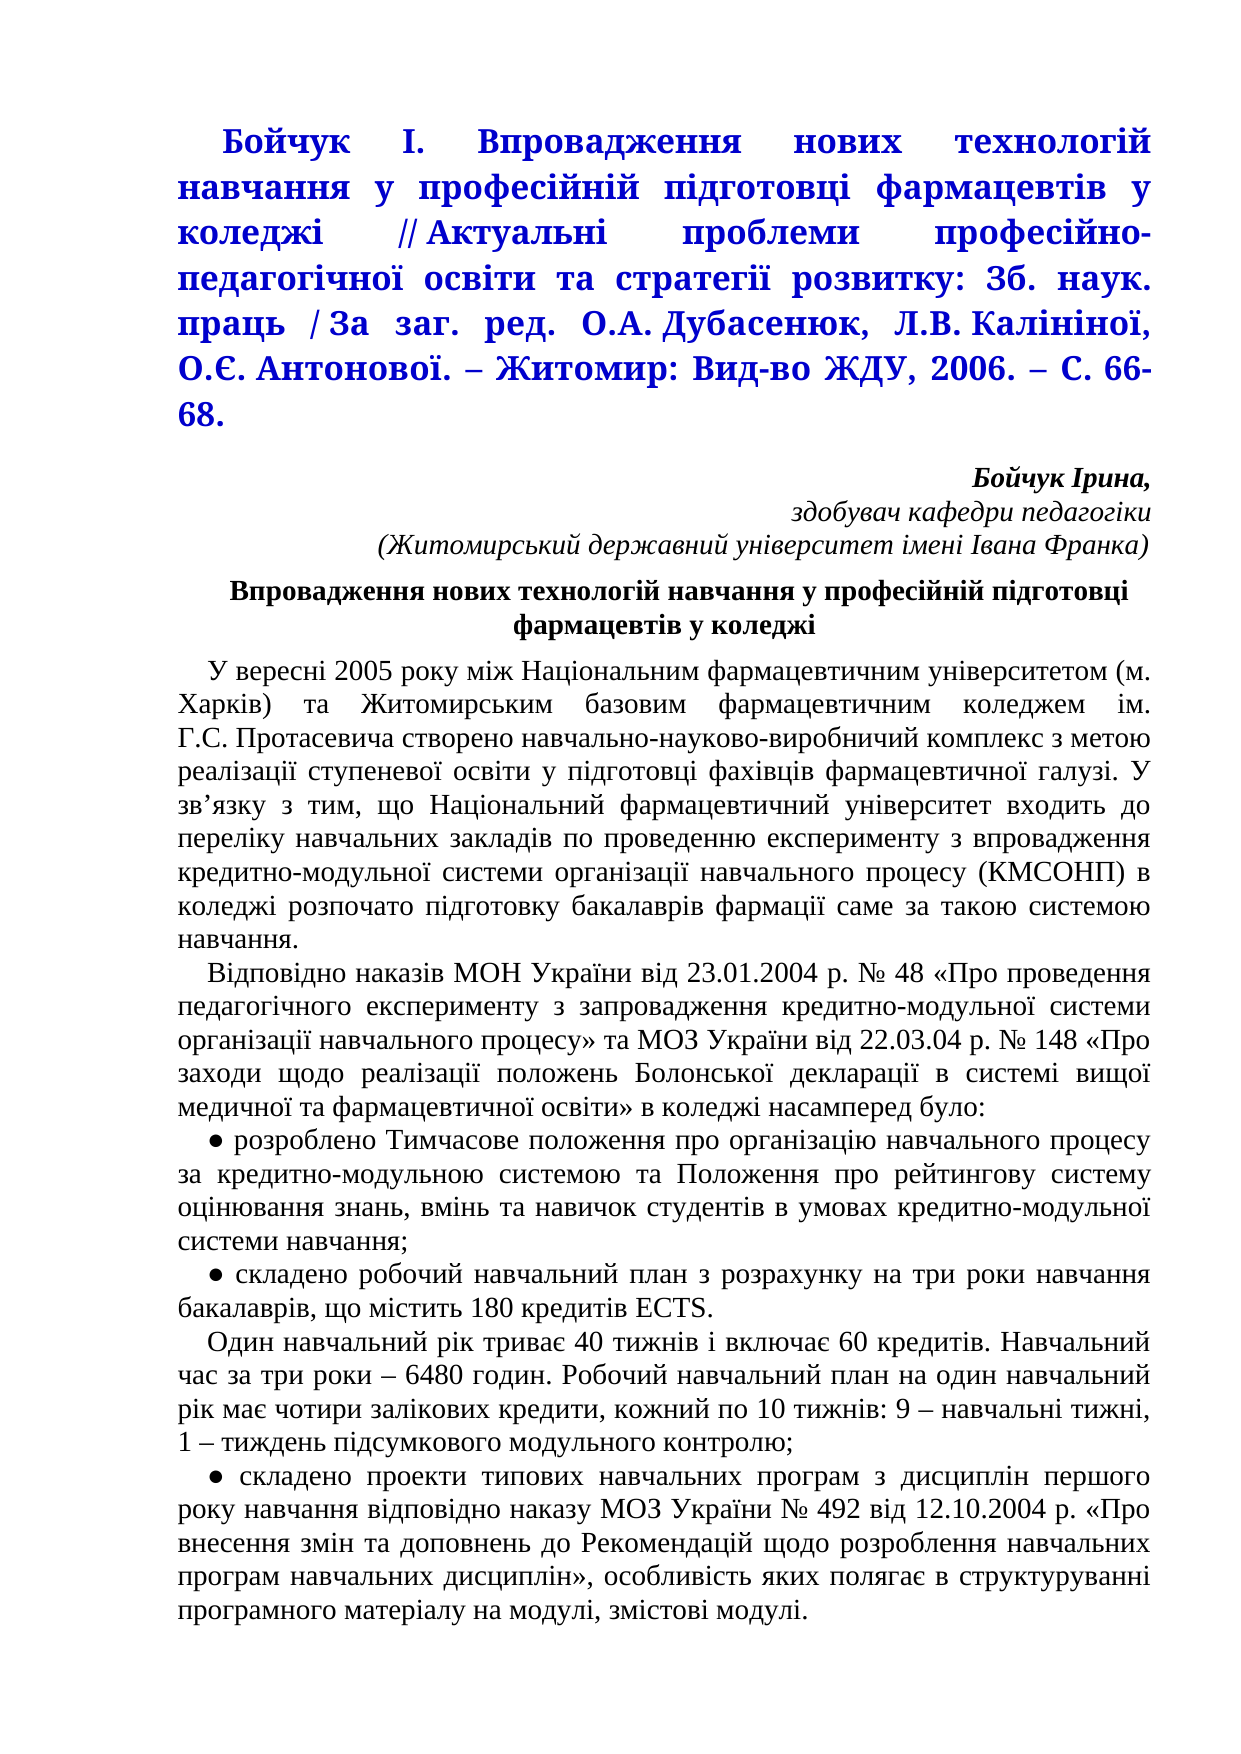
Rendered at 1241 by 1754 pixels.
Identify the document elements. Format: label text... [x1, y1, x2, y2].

text ● розроблено Тимчасове положення про організацію навчального процесу за кредитно-модульною системою та Положення про рейтингову систему оцінювання знань, вмінь та навичок студентів в умовах кредитно-модульної системи навчання; [177, 1122, 1152, 1257]
text ● складено робочий навчальний план з розрахунку на три роки навчання бакалаврів, що містить 180 кредитів ECTS. [177, 1257, 1152, 1324]
text (Житомирський державний університет імені Івана Франка) [177, 527, 1152, 561]
subtitle Бойчук Ірина, [177, 460, 1152, 494]
text Відповідно наказів МОН України від р. № 48 «Про проведення педагогічного експерименту з запровадження кредитно-модульної системи організації навчального процесу» та МОЗ України від р. № 148 «Про заходи щодо реалізації положень Болонської декларації в системі вищої медичної та фармацевтичної освіти» в коледжі насамперед було: [177, 955, 1152, 1122]
text ● складено проекти типових навчальних програм з дисциплін першого року навчання відповідно наказу МОЗ України № 492 від р. «Про внесення змін та доповнень до Рекомендацій щодо розроблення навчальних програм навчальних дисциплін», особливість яких полягає в структуруванні програмного матеріалу на модулі, змістові модулі. [177, 1458, 1152, 1626]
text У вересні 2005 року між Національним фармацевтичним університетом (м. Харків) та Житомирським базовим фармацевтичним коледжем ім. Г.С. Протасевича створено навчально-науково-виробничий комплекс з метою реалізації ступеневої освіти у підготовці фахівців фармацевтичної галузі. У зв’язку з тим, що Національний фармацевтичний університет входить до переліку навчальних закладів по проведенню експерименту з впровадження кредитно-модульної системи організації навчального процесу (КМСОНП) в коледжі розпочато підготовку бакалаврів фармації саме за такою системою навчання. [177, 653, 1152, 955]
text здобувач кафедри педагогіки [177, 494, 1152, 527]
subtitle Впровадження нових технологій навчання у професійній підготовці фармацевтів у коледжі [177, 573, 1152, 640]
text Бойчук І. Впровадження нових технологій навчання у професійній підготовці фармацевтів у коледжі // Актуальні проблеми професійно-педагогічної освіти та стратегії розвитку: Зб. наук. праць / За заг. ред. О.А. Дубасенюк, Л.В. Калініної, О.Є. Антонової. – Житомир: Вид-во ЖДУ, 2006. – С. 66-68. [177, 118, 1152, 436]
text Один навчальний рік триває 40 тижнів і включає 60 кредитів. Навчальний час за три роки – 6480 годин. Робочий навчальний план на один навчальний рік має чотири залікових кредити, кожний по 10 тижнів: 9 – навчальні тижні, 1 – тиждень підсумкового модульного контролю; [177, 1324, 1152, 1458]
